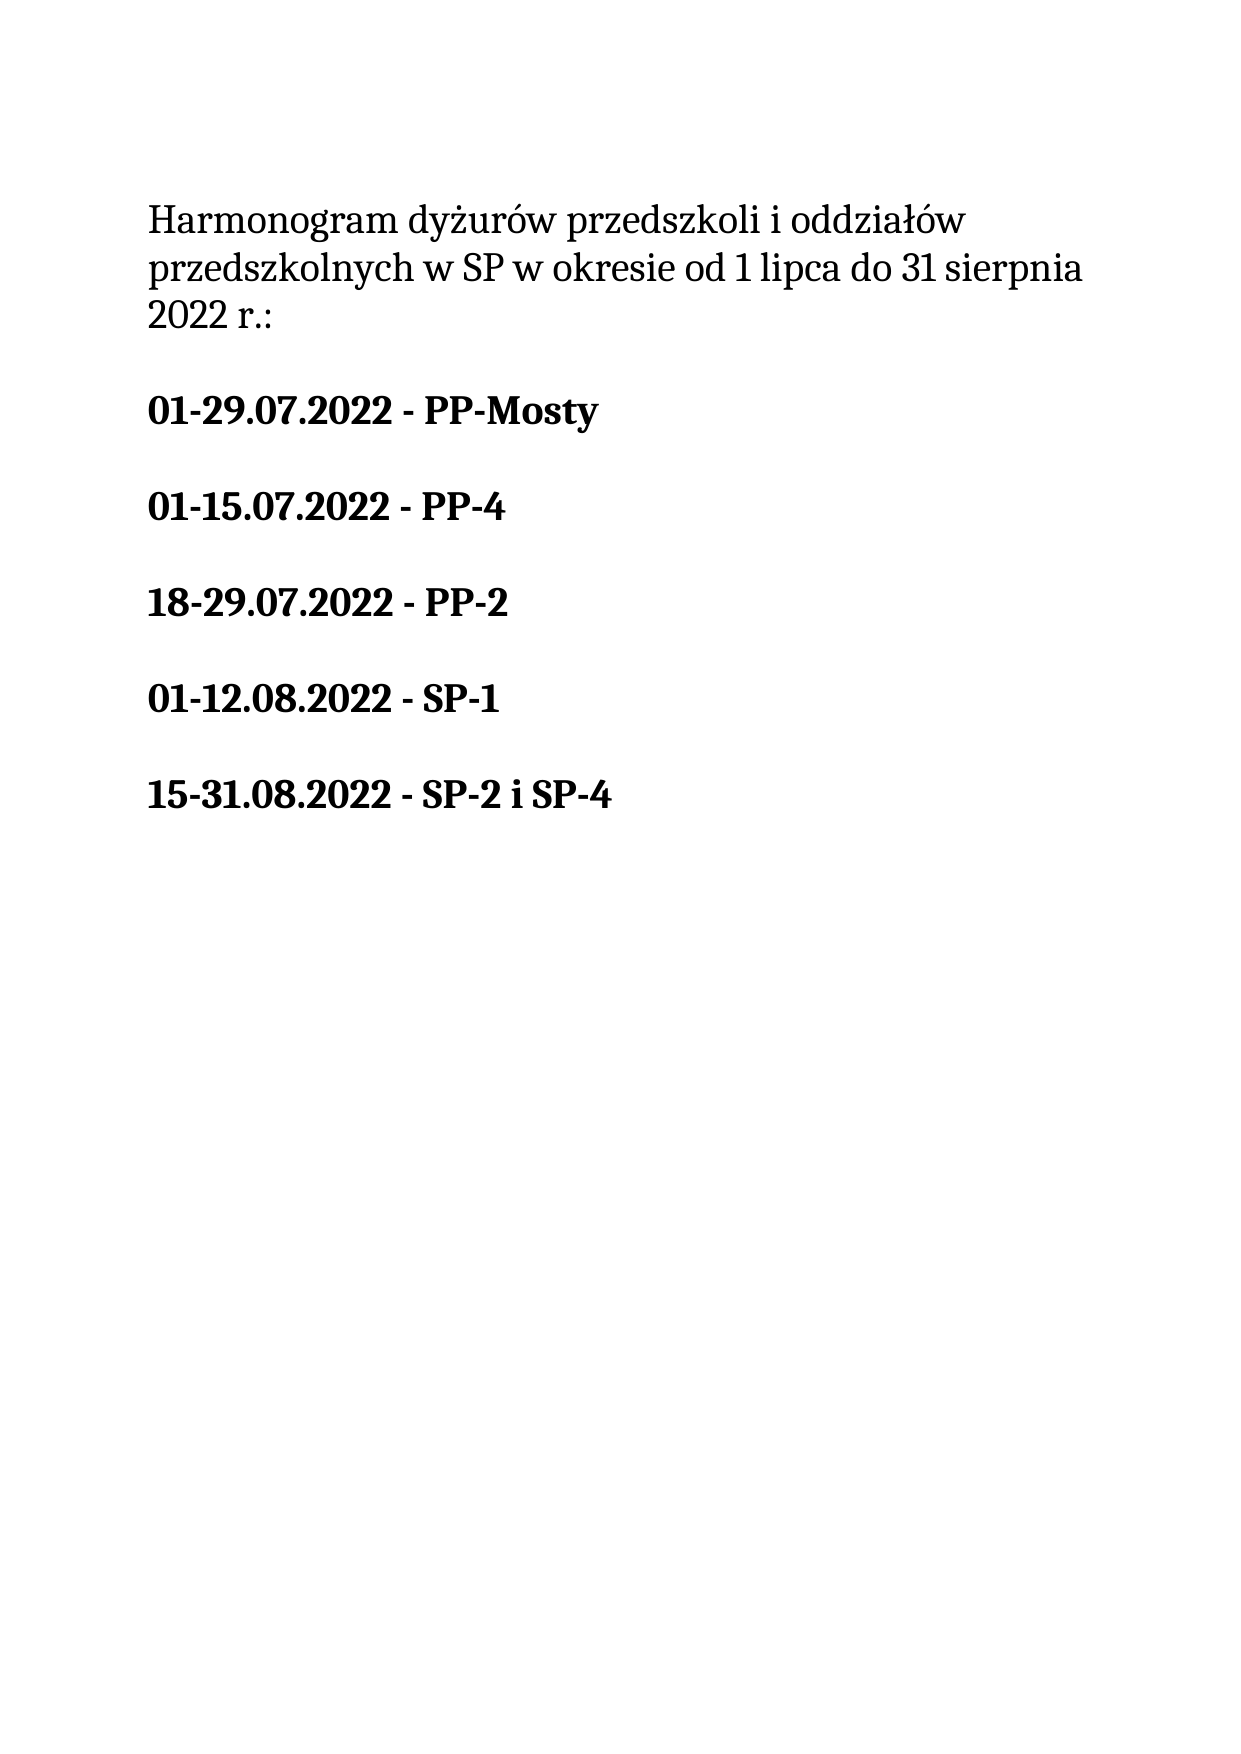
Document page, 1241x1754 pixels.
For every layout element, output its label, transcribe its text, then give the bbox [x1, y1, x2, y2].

text 01-15.07.2022 - PP-4 [148, 483, 1093, 531]
text 18-29.07.2022 - PP-2 [148, 579, 1093, 627]
text 01-12.08.2022 - SP-1 [148, 675, 1093, 723]
text 01-29.07.2022 - PP-Mosty [148, 387, 1093, 435]
text Harmonogram dyżurów przedszkoli i oddziałów przedszkolnych w SP w okresie od 1 lipca do 31 sierpnia 2022 r.: [148, 196, 1093, 339]
text 15-31.08.2022 - SP-2 i SP-4 [148, 771, 1093, 818]
